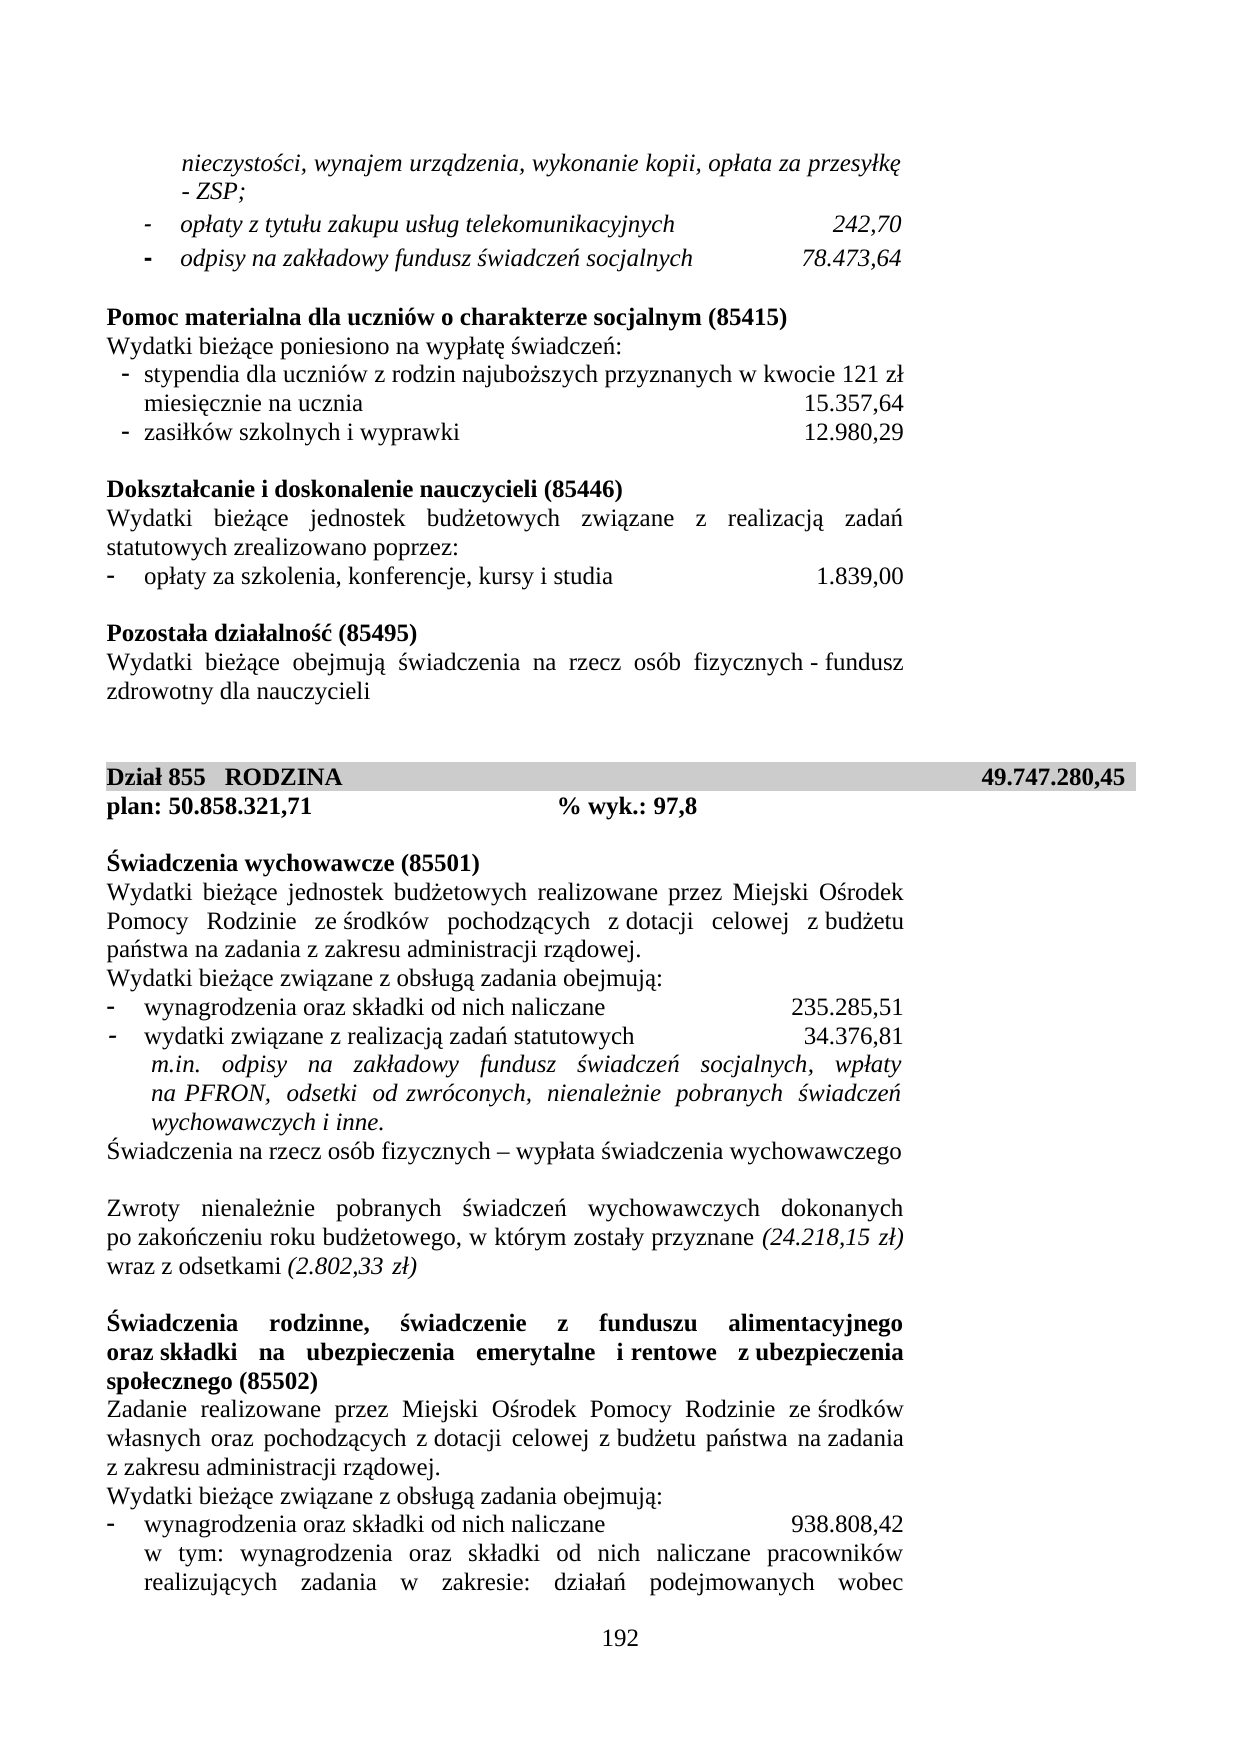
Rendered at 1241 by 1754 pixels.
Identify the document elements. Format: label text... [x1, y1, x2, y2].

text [144, 1538, 904, 1596]
text Dokształcanie i doskonalenie nauczycieli (85446) 1.839,00 [106, 474, 904, 503]
text Zwroty nienależnie pobranych świadczeń wychowawczych dokonanych po zakończeniu roku budżetowego, w którym zostały przyznane (24.218,15 zł) wraz z odsetkami (2.802,33 zł) 27.020,48 [106, 1193, 904, 1279]
text Wydatki bieżące jednostek budżetowych realizowane przez Miejski Ośrodek Pomocy Rodzinie ze środków pochodzących z dotacji celowej z budżetu państwa na zadania z zakresu administracji rządowej. [106, 877, 904, 963]
text Dział 855 RODZINA 49.747.280,45 [106, 762, 1136, 791]
list wydatki związane z realizacją zadań statutowych 34.376,81 [106, 1021, 904, 1049]
text Wydatki bieżące związane z obsługą zadania obejmują: [106, 1481, 904, 1509]
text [181, 148, 904, 205]
text Wydatki bieżące obejmują świadczenia na rzecz osób fizycznych - fundusz zdrowotny dla nauczycieli 442,00 [106, 647, 904, 704]
text Wydatki bieżące poniesiono na wypłatę świadczeń: [106, 331, 904, 359]
text Świadczenia na rzecz osób fizycznych – wypłata świadczenia wychowawczego 31.900.186,96 [106, 1136, 904, 1164]
text plan: 50.858.321,71 % wyk.: 97,8 [106, 791, 901, 819]
list wynagrodzenia oraz składki od nich naliczane 235.285,51 [106, 992, 904, 1021]
list opłaty z tytułu zakupu usług telekomunikacyjnych 242,70 [144, 205, 904, 239]
list zasiłków szkolnych i wyprawki 12.980,29 [121, 417, 904, 446]
text Świadczenia wychowawcze (85501) 32.196.869,76 [106, 848, 957, 877]
list wynagrodzenia oraz składki od nich naliczane 938.808,42 [106, 1509, 904, 1538]
list opłaty za szkolenia, konferencje, kursy i studia 1.839,00 [106, 561, 904, 589]
text m.in. odpisy na zakładowy fundusz świadczeń socjalnych, wpłaty na PFRON, odsetki od zwróconych, nienależnie pobranych świadczeń wychowawczych i inne. [151, 1049, 904, 1136]
text Pomoc materialna dla uczniów o charakterze socjalnym (85415) 28.337,93 [106, 302, 951, 331]
text Zadanie realizowane przez Miejski Ośrodek Pomocy Rodzinie ze środków własnych oraz pochodzących z dotacji celowej z budżetu państwa na zadania z zakresu administracji rządowej. [106, 1394, 904, 1481]
list odpisy na zakładowy fundusz świadczeń socjalnych 78.473,64 [144, 239, 904, 273]
list stypendia dla uczniów z rodzin najuboższych przyznanych w kwocie 121 zł miesięcznie na ucznia 15.357,64 [121, 359, 904, 417]
text Wydatki bieżące jednostek budżetowych związane z realizacją zadań statutowych zrealizowano poprzez: [106, 503, 904, 561]
text Świadczenia rodzinne, świadczenie z funduszu alimentacyjnego oraz składki na ubezpieczenia emerytalne i rentowe z ubezpieczenia społecznego (85502) 10.754.890,38 [106, 1308, 904, 1394]
text Wydatki bieżące związane z obsługą zadania obejmują: [106, 963, 904, 992]
text Pozostała działalność (85495) 442,00 [106, 618, 904, 647]
